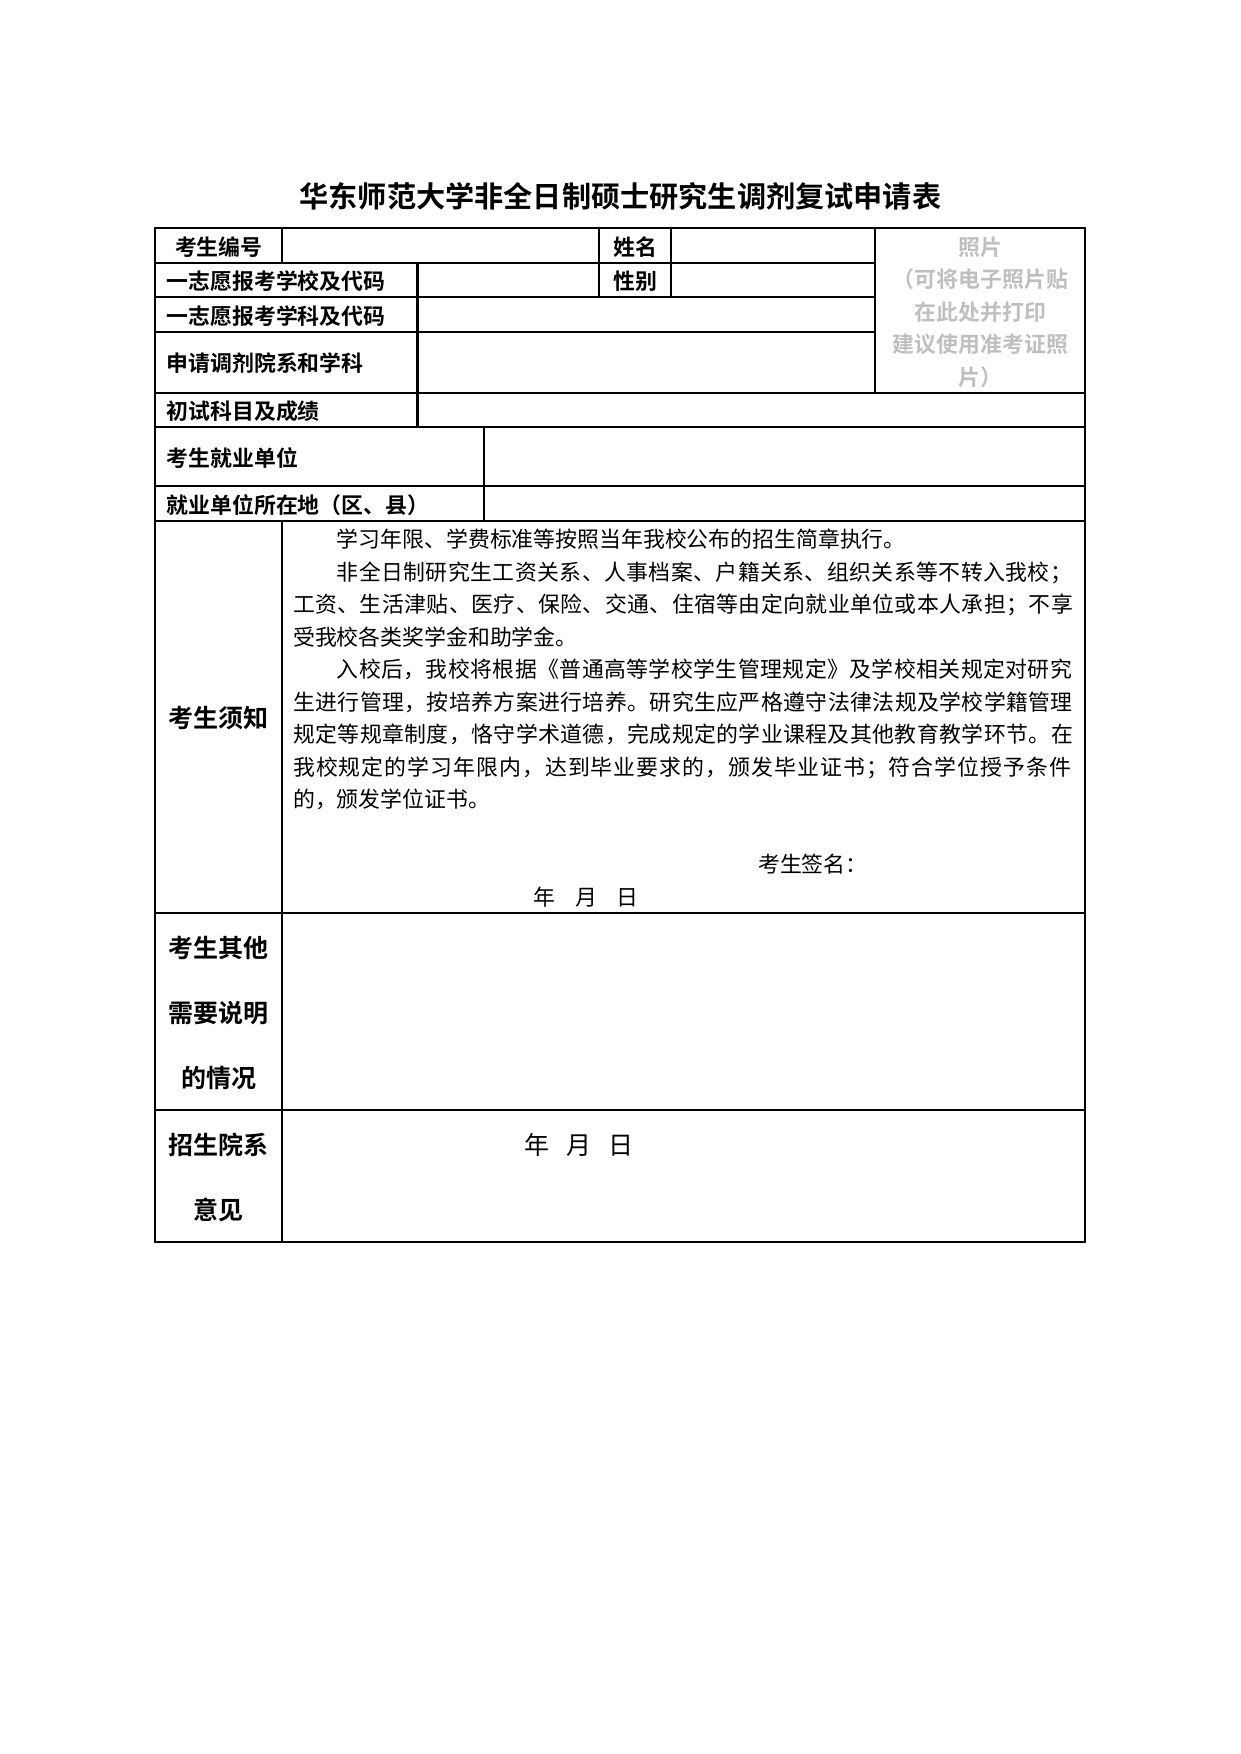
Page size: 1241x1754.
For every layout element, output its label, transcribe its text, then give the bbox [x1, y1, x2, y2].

table_cell 性别 [600, 264, 670, 296]
table_cell [419, 264, 598, 296]
table_cell 考生其他需要说明的情况 [156, 914, 281, 1109]
table_cell [419, 333, 874, 392]
table_cell [485, 428, 1084, 485]
table_cell [283, 914, 1084, 1109]
table_header 考生编号 [156, 229, 281, 262]
table_cell 就业单位所在地（区、县） [156, 487, 483, 520]
table_header 照片 （可将电子照片贴在此处并打印 建议使用准考证照片） [876, 229, 1084, 392]
table_cell 初试科目及成绩 [156, 394, 416, 426]
table_cell 招生院系意见 [156, 1111, 281, 1241]
table_cell 申请调剂院系和学科 [156, 333, 416, 392]
table_cell [485, 487, 1084, 520]
table_cell [419, 298, 874, 331]
table_header 姓名 [600, 229, 670, 262]
table_cell 学习年限、学费标准等按照当年我校公布的招生简章执行。 非全日制研究生工资关系、人事档案、户籍关系、组织关系等不转入我校；工资、生活津贴、医疗、保险、交通、住宿等由定向就业单位或本人承担；不享受我校各类奖学金和助学金。 入校后，我校将根据《普通高等学校学生管理规定》及学校相关规定对研究生进行管理，按培养方案进行培养。研究生应严格遵守法律法规及学校学籍管理规定等规章制度，恪守学术道德，完成规定的学业课程及其他教育教学环节。在我校规定的学习年限内，达到毕业要求的，颁发毕业证书；符合学位授予条件的，颁发学位证书。 考生签名： 年 月 日 [283, 522, 1084, 912]
table_cell [672, 264, 874, 296]
table_cell 一志愿报考学校及代码 [156, 264, 416, 296]
table_cell 考生就业单位 [156, 428, 483, 485]
table_cell 一志愿报考学科及代码 [156, 298, 416, 331]
table_cell 考生须知 [156, 522, 281, 912]
table_cell 年 月 日 [283, 1111, 1084, 1241]
table_cell [419, 394, 1084, 426]
table_header [283, 229, 598, 262]
table_header [672, 229, 874, 262]
text 华东师范大学非全日制硕士研究生调剂复试申请表 [187, 162, 1053, 227]
